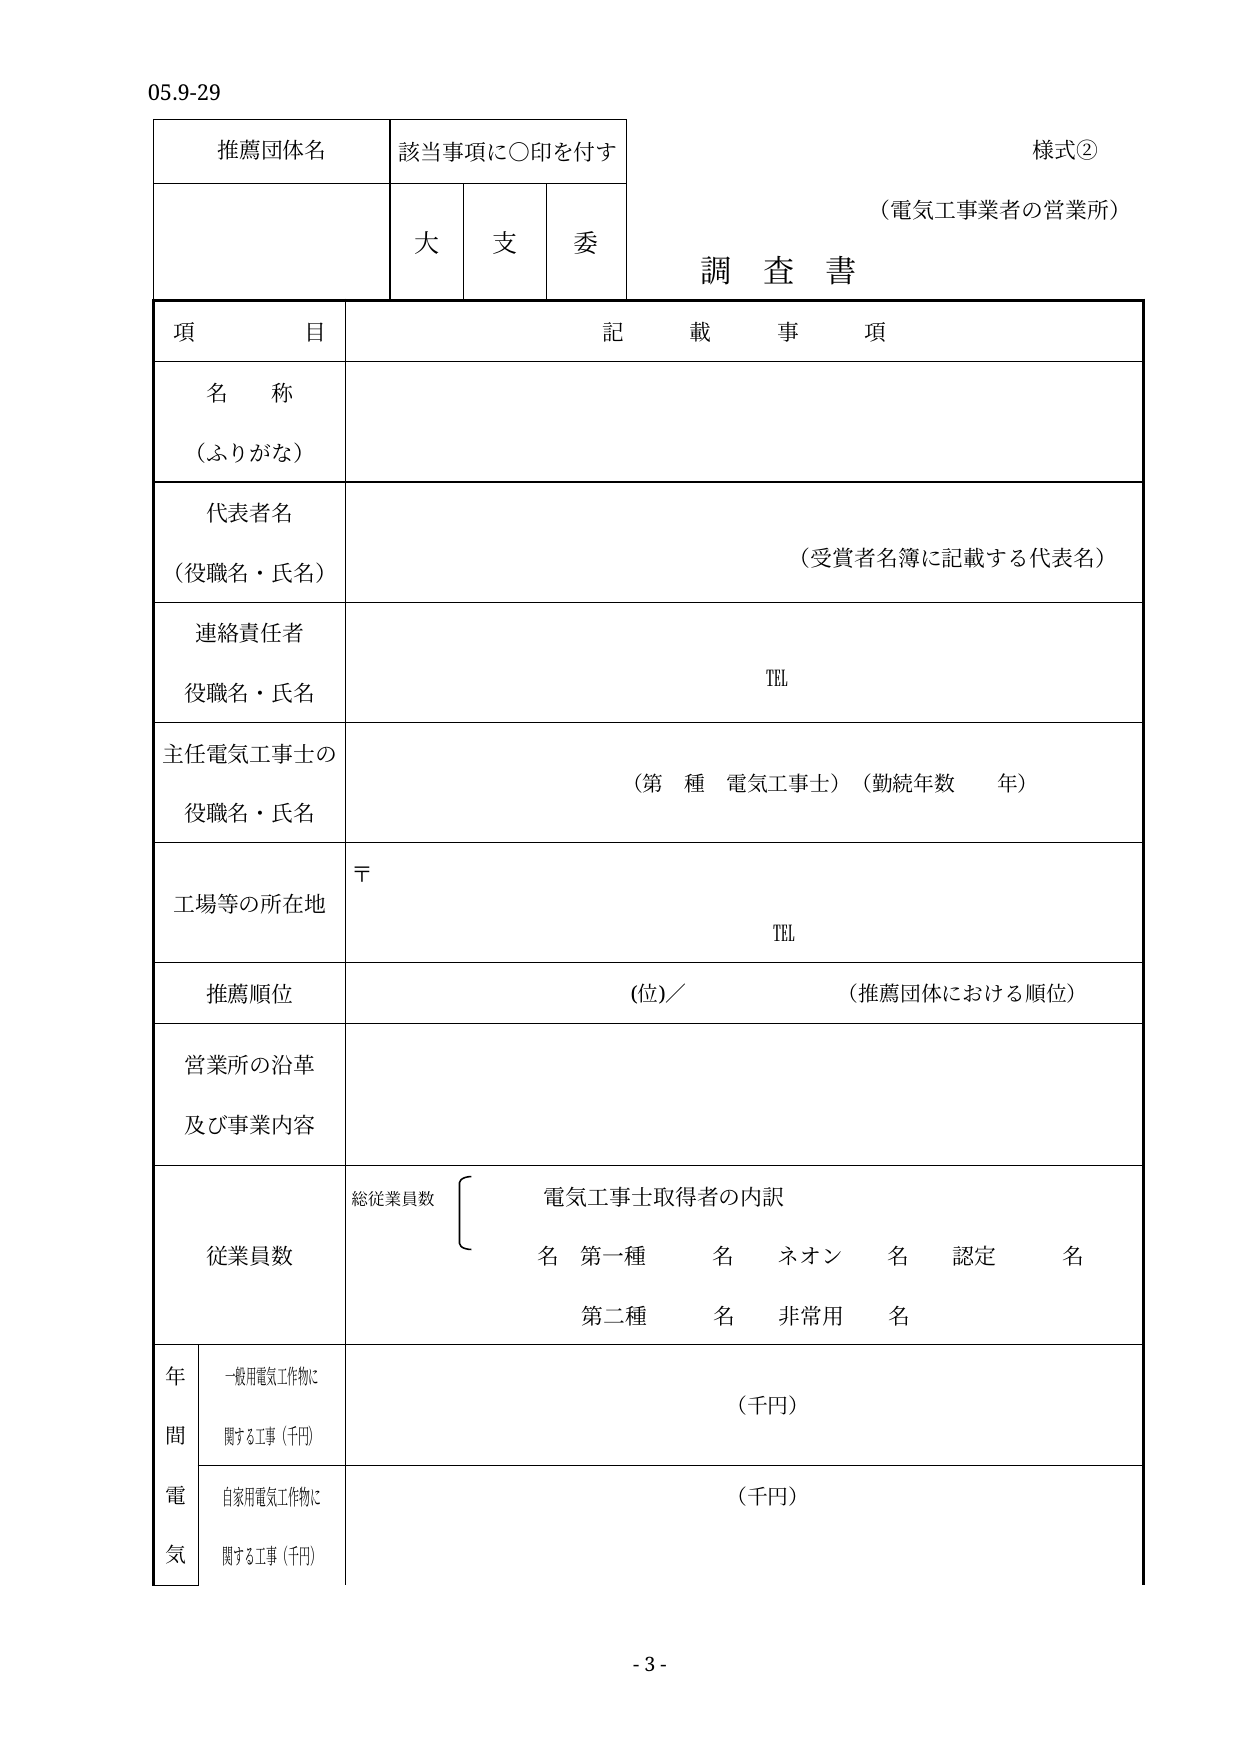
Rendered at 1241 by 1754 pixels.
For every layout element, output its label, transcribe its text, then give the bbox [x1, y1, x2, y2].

table_cell [346, 1024, 1142, 1164]
table_cell 項 目 [155, 302, 345, 361]
table_cell 大 [391, 184, 463, 298]
table_cell 記 載 事 項 [346, 302, 1142, 361]
table_cell 代表者名 （役職名・氏名） [155, 483, 345, 602]
table_cell （千円） [346, 1345, 1142, 1464]
table_header 推薦団体名 [154, 120, 389, 183]
table_header 様式② （電気工事業者の営業所） 調 査 書 [627, 119, 1143, 298]
table_cell 従業員数 [155, 1166, 345, 1344]
table_cell 委 [547, 184, 626, 298]
table_cell 自家用電気工作物に 関する工事（千円） [199, 1466, 345, 1585]
table_cell [346, 362, 1142, 481]
table_cell 名 称 （ふりがな） [155, 362, 345, 481]
table_cell 年間電気工事量 [155, 1345, 198, 1585]
table_cell （第 種 電気工事士）（勤続年数 年） [346, 723, 1142, 842]
table_cell 一般用電気工作物に 関する工事（千円） [199, 1345, 345, 1464]
table_cell 主任電気工事士の 役職名・氏名 [155, 723, 345, 842]
table_cell 工場等の所在地 [155, 843, 345, 962]
table_cell [154, 184, 389, 298]
table_cell 推薦順位 [155, 963, 345, 1023]
table_cell 連絡責任者 役職名・氏名 [155, 603, 345, 722]
table_header 該当事項に○印を付す [391, 120, 626, 183]
table_cell 支 [464, 184, 546, 298]
table_cell 営業所の沿革 及び事業内容 [155, 1024, 345, 1164]
table_cell (位)／ （推薦団体における順位） [346, 963, 1142, 1023]
table_cell ℡ [346, 603, 1142, 722]
table_cell （受賞者名簿に記載する代表名） [346, 483, 1142, 602]
table_cell 総従業員数 電気工事士取得者の内訳 名 第一種 名 ネオン 名 認定 名 第二種 名 非常用 名 [346, 1166, 1142, 1344]
table_cell 〒 ℡ [346, 843, 1142, 962]
table_cell （千円） [346, 1466, 1142, 1585]
